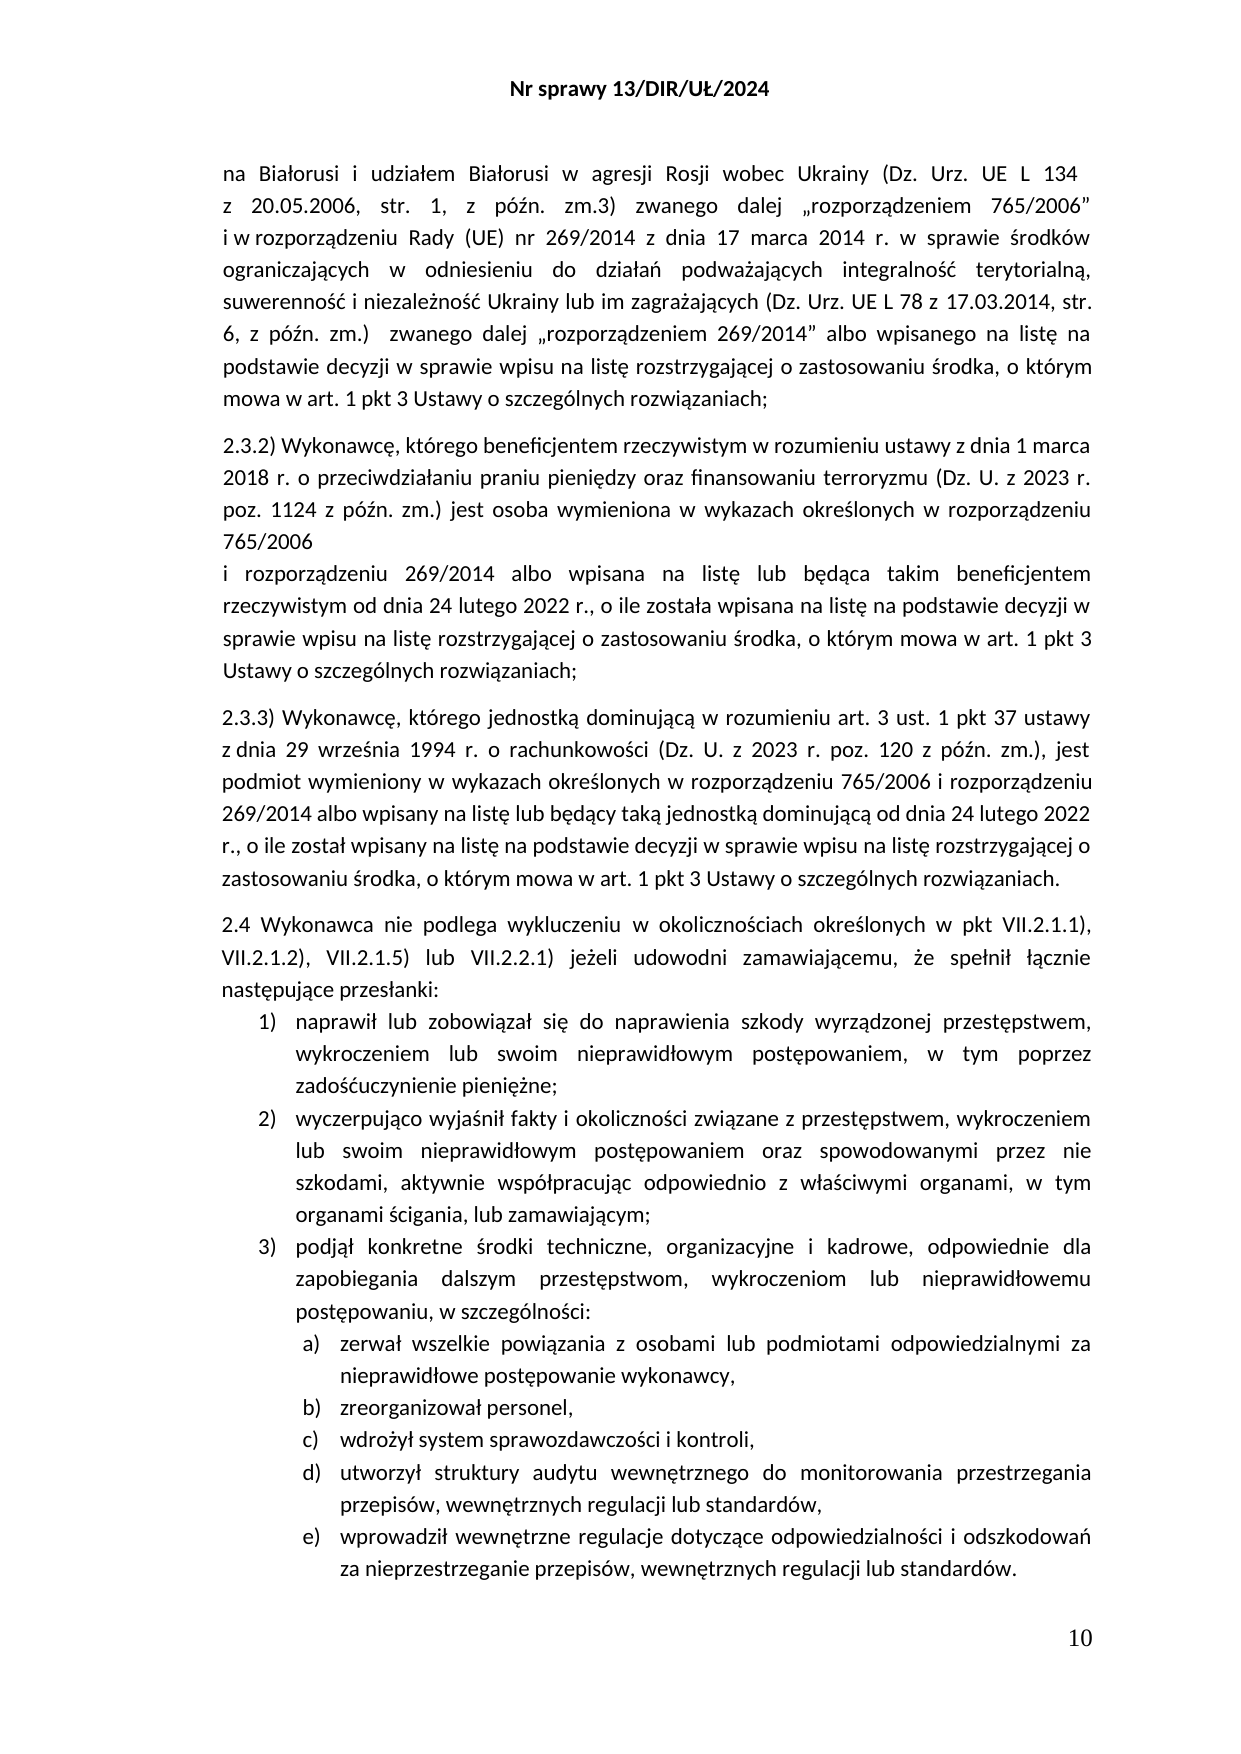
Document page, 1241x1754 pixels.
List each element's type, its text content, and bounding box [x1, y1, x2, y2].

text 2.3.3) Wykonawcę, którego jednostką dominującą w rozumieniu art. 3 ust. 1 pkt 37 ustawy z dnia 29 września 1994 r. o rachunkowości (Dz. U. z 2023 r. poz. 120 z późn. zm.), jest podmiot wymieniony w wykazach określonych w rozporządzeniu 765/2006 i rozporządzeniu 269/2014 albo wpisany na listę lub będący taką jednostką dominującą od dnia 24 lutego 2022 r., o ile został wpisany na listę na podstawie decyzji w sprawie wpisu na listę rozstrzygającej o zastosowaniu środka, o którym mowa w art. 1 pkt 3 Ustawy o szczególnych rozwiązaniach. [222, 703, 1092, 892]
list podjął konkretne środki techniczne, organizacyjne i kadrowe, odpowiednie dla zapobiegania dalszym przestępstwom, wykroczeniom lub nieprawidłowemu postępowaniu, w szczególności: [258, 1232, 1092, 1325]
list wdrożył system sprawozdawczości i kontroli, [302, 1426, 1092, 1453]
list zreorganizował personel, [302, 1393, 1092, 1421]
list wprowadził wewnętrzne regulacje dotyczące odpowiedzialności i odszkodowań za nieprzestrzeganie przepisów, wewnętrznych regulacji lub standardów. [302, 1522, 1092, 1582]
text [223, 159, 1092, 412]
list zerwał wszelkie powiązania z osobami lub podmiotami odpowiedzialnymi za nieprawidłowe postępowanie wykonawcy, [302, 1329, 1092, 1389]
list utworzył struktury audytu wewnętrznego do monitorowania przestrzegania przepisów, wewnętrznych regulacji lub standardów, [302, 1458, 1092, 1518]
list naprawił lub zobowiązał się do naprawienia szkody wyrządzonej przestępstwem, wykroczeniem lub swoim nieprawidłowym postępowaniem, w tym poprzez zadośćuczynienie pieniężne; [258, 1007, 1092, 1099]
list wyczerpująco wyjaśnił fakty i okoliczności związane z przestępstwem, wykroczeniem lub swoim nieprawidłowym postępowaniem oraz spowodowanymi przez nie szkodami, aktywnie współpracując odpowiednio z właściwymi organami, w tym organami ścigania, lub zamawiającym; [258, 1104, 1092, 1228]
text 2.4 Wykonawca nie podlega wykluczeniu w okolicznościach określonych w pkt VII.2.1.1), VII.2.1.2), VII.2.1.5) lub VII.2.2.1) jeżeli udowodni zamawiającemu, że spełnił łącznie następujące przesłanki: [221, 911, 1092, 1003]
text 2.3.2) Wykonawcę, którego beneficjentem rzeczywistym w rozumieniu ustawy z dnia 1 marca 2018 r. o przeciwdziałaniu praniu pieniędzy oraz finansowaniu terroryzmu (Dz. U. z 2023 r. poz. 1124 z późn. zm.) jest osoba wymieniona w wykazach określonych w rozporządzeniu 765/2006 i rozporządzeniu 269/2014 albo wpisana na listę lub będąca takim beneficjentem rzeczywistym od dnia 24 lutego 2022 r., o ile została wpisana na listę na podstawie decyzji w sprawie wpisu na listę rozstrzygającej o zastosowaniu środka, o którym mowa w art. 1 pkt 3 Ustawy o szczególnych rozwiązaniach; [223, 431, 1092, 684]
